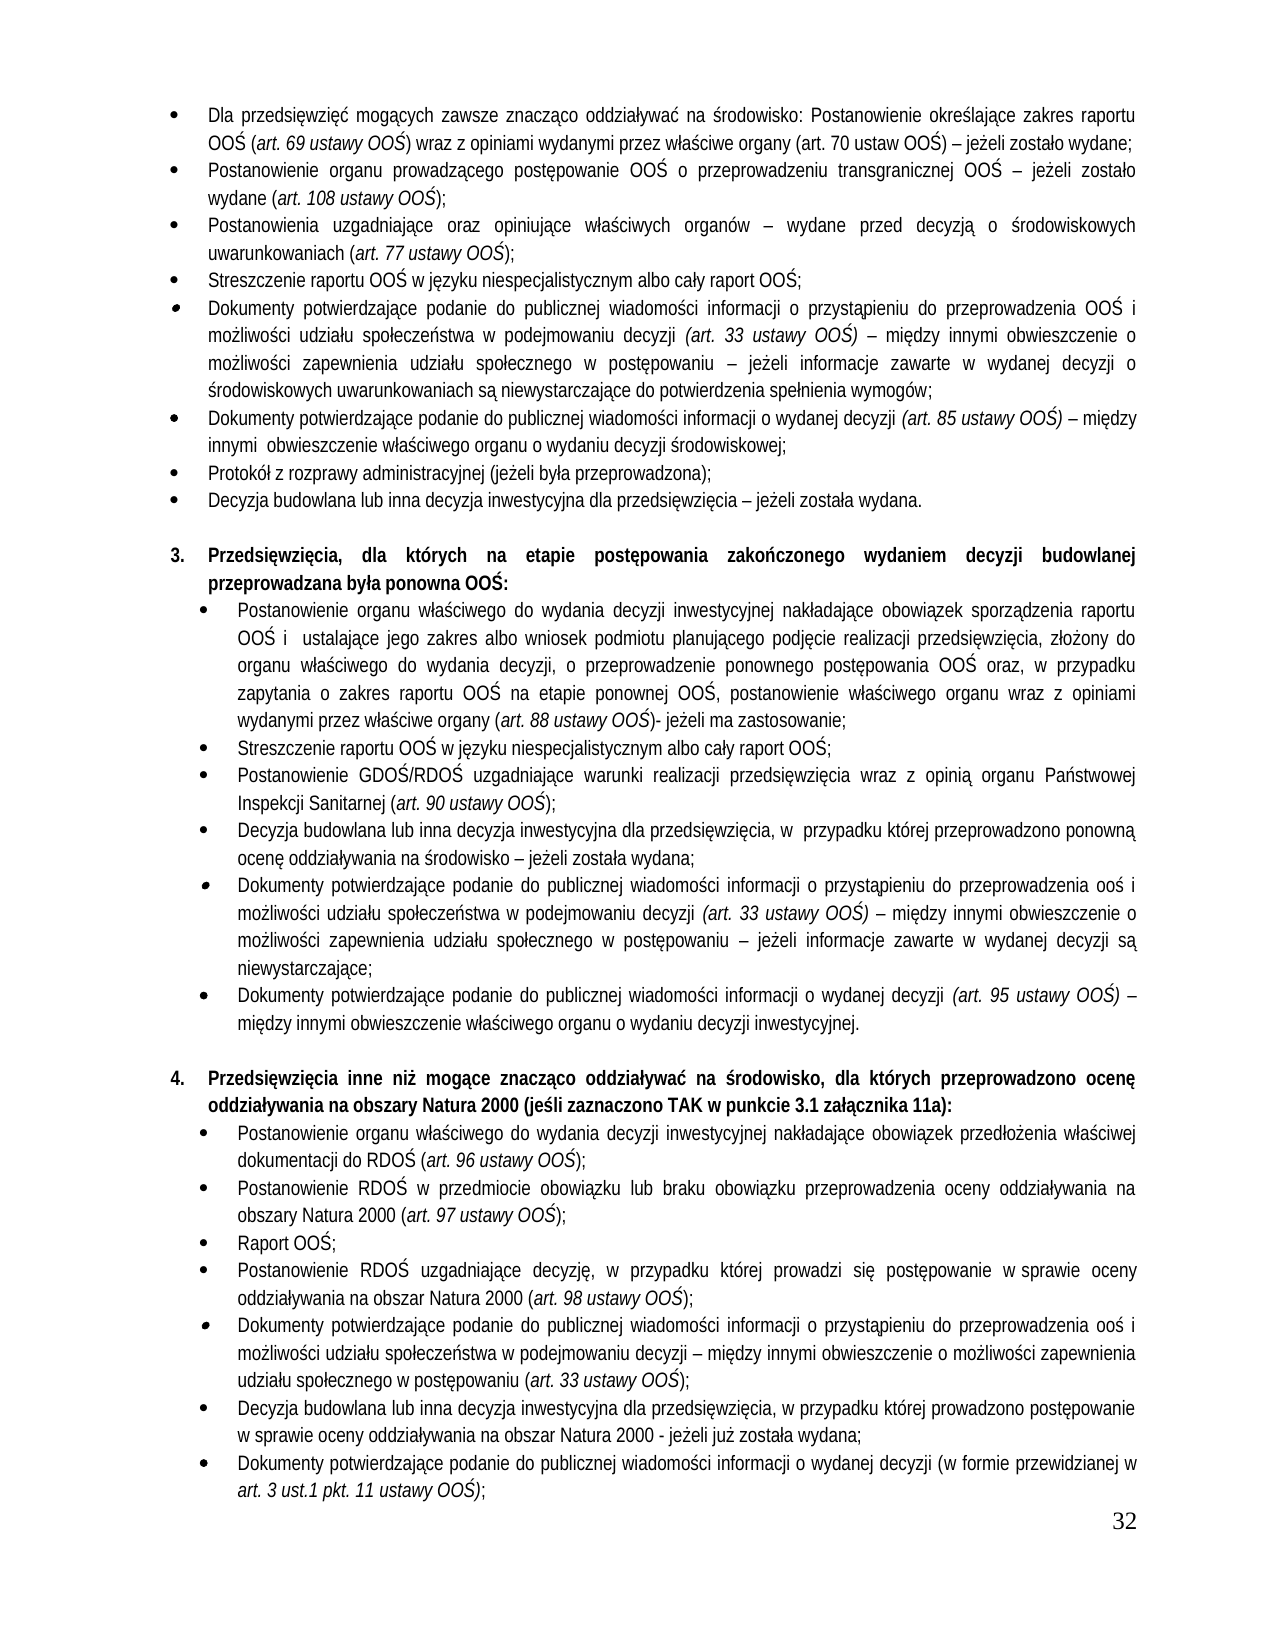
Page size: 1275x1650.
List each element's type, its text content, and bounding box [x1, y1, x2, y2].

list Decyzja budowlana lub inna decyzja inwestycyjna dla przedsięwzięcia, w przypadku której prowadzono postępowanie w sprawie oceny oddziaływania na obszar Natura 2000 - jeżeli już została wydana; [200, 1396, 1137, 1447]
list Streszczenie raportu OOŚ w języku niespecjalistycznym albo cały raport OOŚ; [200, 736, 1137, 760]
list Protokół z rozprawy administracyjnej (jeżeli była przeprowadzona); [170, 461, 1137, 485]
list Dokumenty potwierdzające podanie do publicznej wiadomości informacji o przystąpieniu do przeprowadzenia ooś i możliwości udziału społeczeństwa w podejmowaniu decyzji (art. 33 ustawy OOŚ) – między innymi obwieszczenie o możliwości zapewnienia udziału społecznego w postępowaniu – jeżeli informacje zawarte w wydanej decyzji są niewystarczające; [200, 873, 1137, 980]
list Przedsięwzięcia inne niż mogące znacząco oddziaływać na środowisko, dla których przeprowadzono ocenę oddziaływania na obszary Natura 2000 (jeśli zaznaczono TAK w punkcie 3.1 załącznika 11a): [170, 1066, 1137, 1117]
list Dokumenty potwierdzające podanie do publicznej wiadomości informacji o wydanej decyzji (w formie przewidzianej w art. 3 ust.1 pkt. 11 ustawy OOŚ); [200, 1451, 1137, 1502]
list Streszczenie raportu OOŚ w języku niespecjalistycznym albo cały raport OOŚ; [170, 268, 1137, 292]
list Postanowienia uzgadniające oraz opiniujące właściwych organów – wydane przed decyzją o środowiskowych uwarunkowaniach (art. 77 ustawy OOŚ); [170, 213, 1137, 265]
list Postanowienie organu właściwego do wydania decyzji inwestycyjnej nakładające obowiązek sporządzenia raportu OOŚ i ustalające jego zakres albo wniosek podmiotu planującego podjęcie realizacji przedsięwzięcia, złożony do organu właściwego do wydania decyzji, o przeprowadzenie ponownego postępowania OOŚ oraz, w przypadku zapytania o zakres raportu OOŚ na etapie ponownej OOŚ, postanowienie właściwego organu wraz z opiniami wydanymi przez właściwe organy (art. 88 ustawy OOŚ)- jeżeli ma zastosowanie; [200, 598, 1137, 732]
list Postanowienie GDOŚ/RDOŚ uzgadniające warunki realizacji przedsięwzięcia wraz z opinią organu Państwowej Inspekcji Sanitarnej (art. 90 ustawy OOŚ); [200, 763, 1137, 815]
list Decyzja budowlana lub inna decyzja inwestycyjna dla przedsięwzięcia, w przypadku której przeprowadzono ponowną ocenę oddziaływania na środowisko – jeżeli została wydana; [200, 818, 1137, 870]
list Przedsięwzięcia, dla których na etapie postępowania zakończonego wydaniem decyzji budowlanej przeprowadzana była ponowna OOŚ: [170, 543, 1137, 595]
list Dokumenty potwierdzające podanie do publicznej wiadomości informacji o przystąpieniu do przeprowadzenia OOŚ i możliwości udziału społeczeństwa w podejmowaniu decyzji (art. 33 ustawy OOŚ) – między innymi obwieszczenie o możliwości zapewnienia udziału społecznego w postępowaniu – jeżeli informacje zawarte w wydanej decyzji o środowiskowych uwarunkowaniach są niewystarczające do potwierdzenia spełnienia wymogów; [170, 296, 1137, 402]
list Raport OOŚ; [200, 1231, 1137, 1255]
list Dokumenty potwierdzające podanie do publicznej wiadomości informacji o przystąpieniu do przeprowadzenia ooś i możliwości udziału społeczeństwa w podejmowaniu decyzji – między innymi obwieszczenie o możliwości zapewnienia udziału społecznego w postępowaniu (art. 33 ustawy OOŚ); [200, 1313, 1137, 1392]
list Decyzja budowlana lub inna decyzja inwestycyjna dla przedsięwzięcia – jeżeli została wydana. [170, 488, 1137, 512]
list Postanowienie organu prowadzącego postępowanie OOŚ o przeprowadzeniu transgranicznej OOŚ – jeżeli zostało wydane (art. 108 ustawy OOŚ); [170, 158, 1137, 210]
list Dokumenty potwierdzające podanie do publicznej wiadomości informacji o wydanej decyzji (art. 95 ustawy OOŚ) – między innymi obwieszczenie właściwego organu o wydaniu decyzji inwestycyjnej. [200, 983, 1137, 1035]
list Postanowienie RDOŚ w przedmiocie obowiązku lub braku obowiązku przeprowadzenia oceny oddziaływania na obszary Natura 2000 (art. 97 ustawy OOŚ); [200, 1176, 1137, 1227]
list Dla przedsięwzięć mogących zawsze znacząco oddziaływać na środowisko: Postanowienie określające zakres raportu OOŚ (art. 69 ustawy OOŚ) wraz z opiniami wydanymi przez właściwe organy (art. 70 ustaw OOŚ) – jeżeli zostało wydane; [170, 103, 1137, 155]
